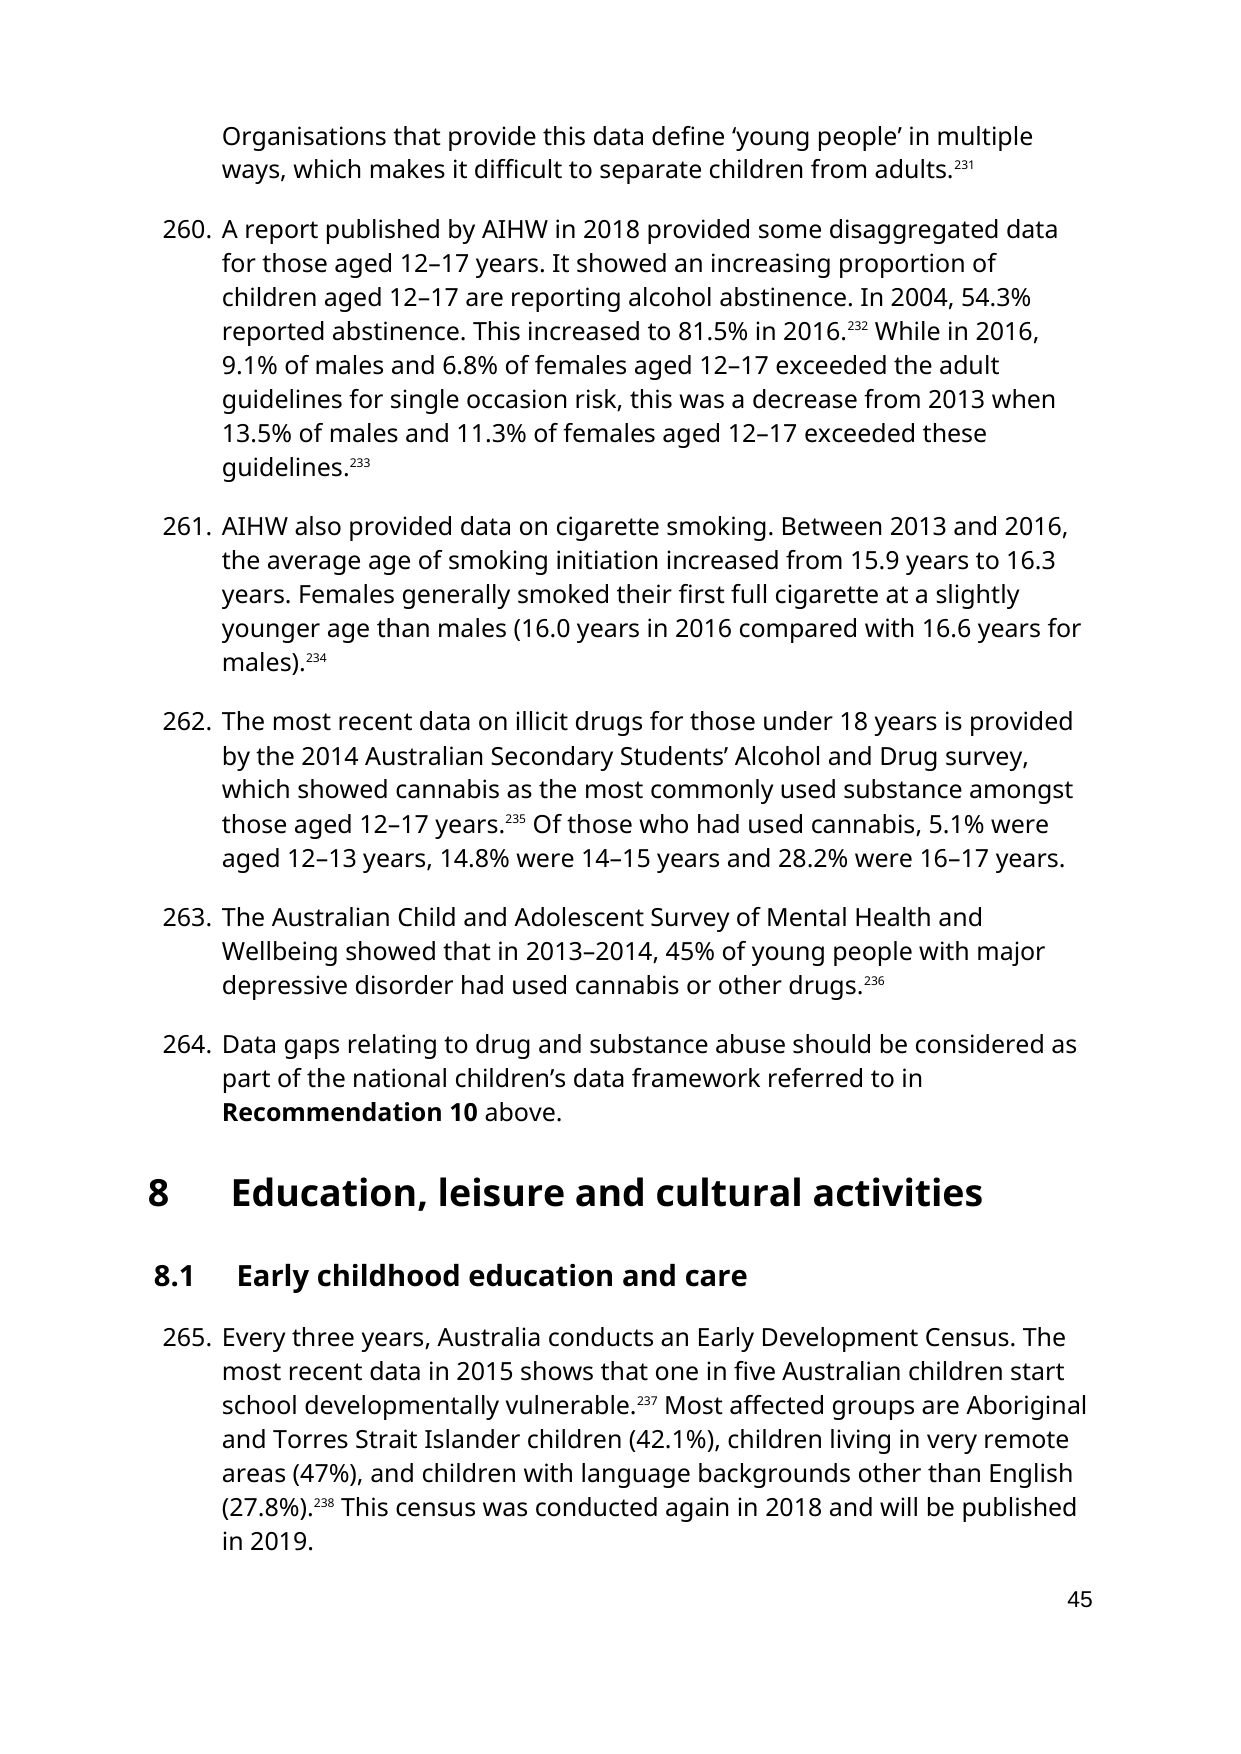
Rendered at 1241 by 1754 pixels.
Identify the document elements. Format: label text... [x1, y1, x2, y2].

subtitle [162, 118, 1092, 186]
subtitle A report published by AIHW in 2018 provided some disaggregated data for those aged 12–17 years. It showed an increasing proportion of children aged 12–17 are reporting alcohol abstinence. In 2004, 54.3% reported abstinence. This increased to 81.5% in 2016. While in 2016, 9.1% of males and 6.8% of females aged 12–17 exceeded the adult guidelines for single occasion risk, this was a decrease from 2013 when 13.5% of males and 11.3% of females aged 12–17 exceeded these guidelines. [162, 211, 1092, 484]
subtitle The Australian Child and Adolescent Survey of Mental Health and Wellbeing showed that in 2013–2014, 45% of young people with major depressive disorder had used cannabis or other drugs. [162, 899, 1092, 1002]
subtitle AIHW also provided data on cigarette smoking. Between 2013 and 2016, the average age of smoking initiation increased from 15.9 years to 16.3 years. Females generally smoked their first full cigarette at a slightly younger age than males (16.0 years in 2016 compared with 16.6 years for males). [162, 509, 1092, 679]
subtitle Data gaps relating to drug and substance abuse should be considered as part of the national children’s data framework referred to in Recommendation 10 above. [162, 1027, 1092, 1129]
subtitle Education, leisure and cultural activities [148, 1166, 1092, 1217]
subtitle The most recent data on illicit drugs for those under 18 years is provided by the 2014 Australian Secondary Students’ Alcohol and Drug survey, which showed cannabis as the most commonly used substance amongst those aged 12–17 years. Of those who had used cannabis, 5.1% were aged 12–13 years, 14.8% were 14–15 years and 28.2% were 16–17 years. [162, 704, 1092, 874]
subtitle Early childhood education and care [154, 1255, 1092, 1294]
subtitle Every three years, Australia conducts an Early Development Census. The most recent data in 2015 shows that one in five Australian children start school developmentally vulnerable. Most affected groups are Aboriginal and Torres Strait Islander children (42.1%), children living in very remote areas (47%), and children with language backgrounds other than English (27.8%). This census was conducted again in 2018 and will be published in 2019. [162, 1319, 1092, 1558]
